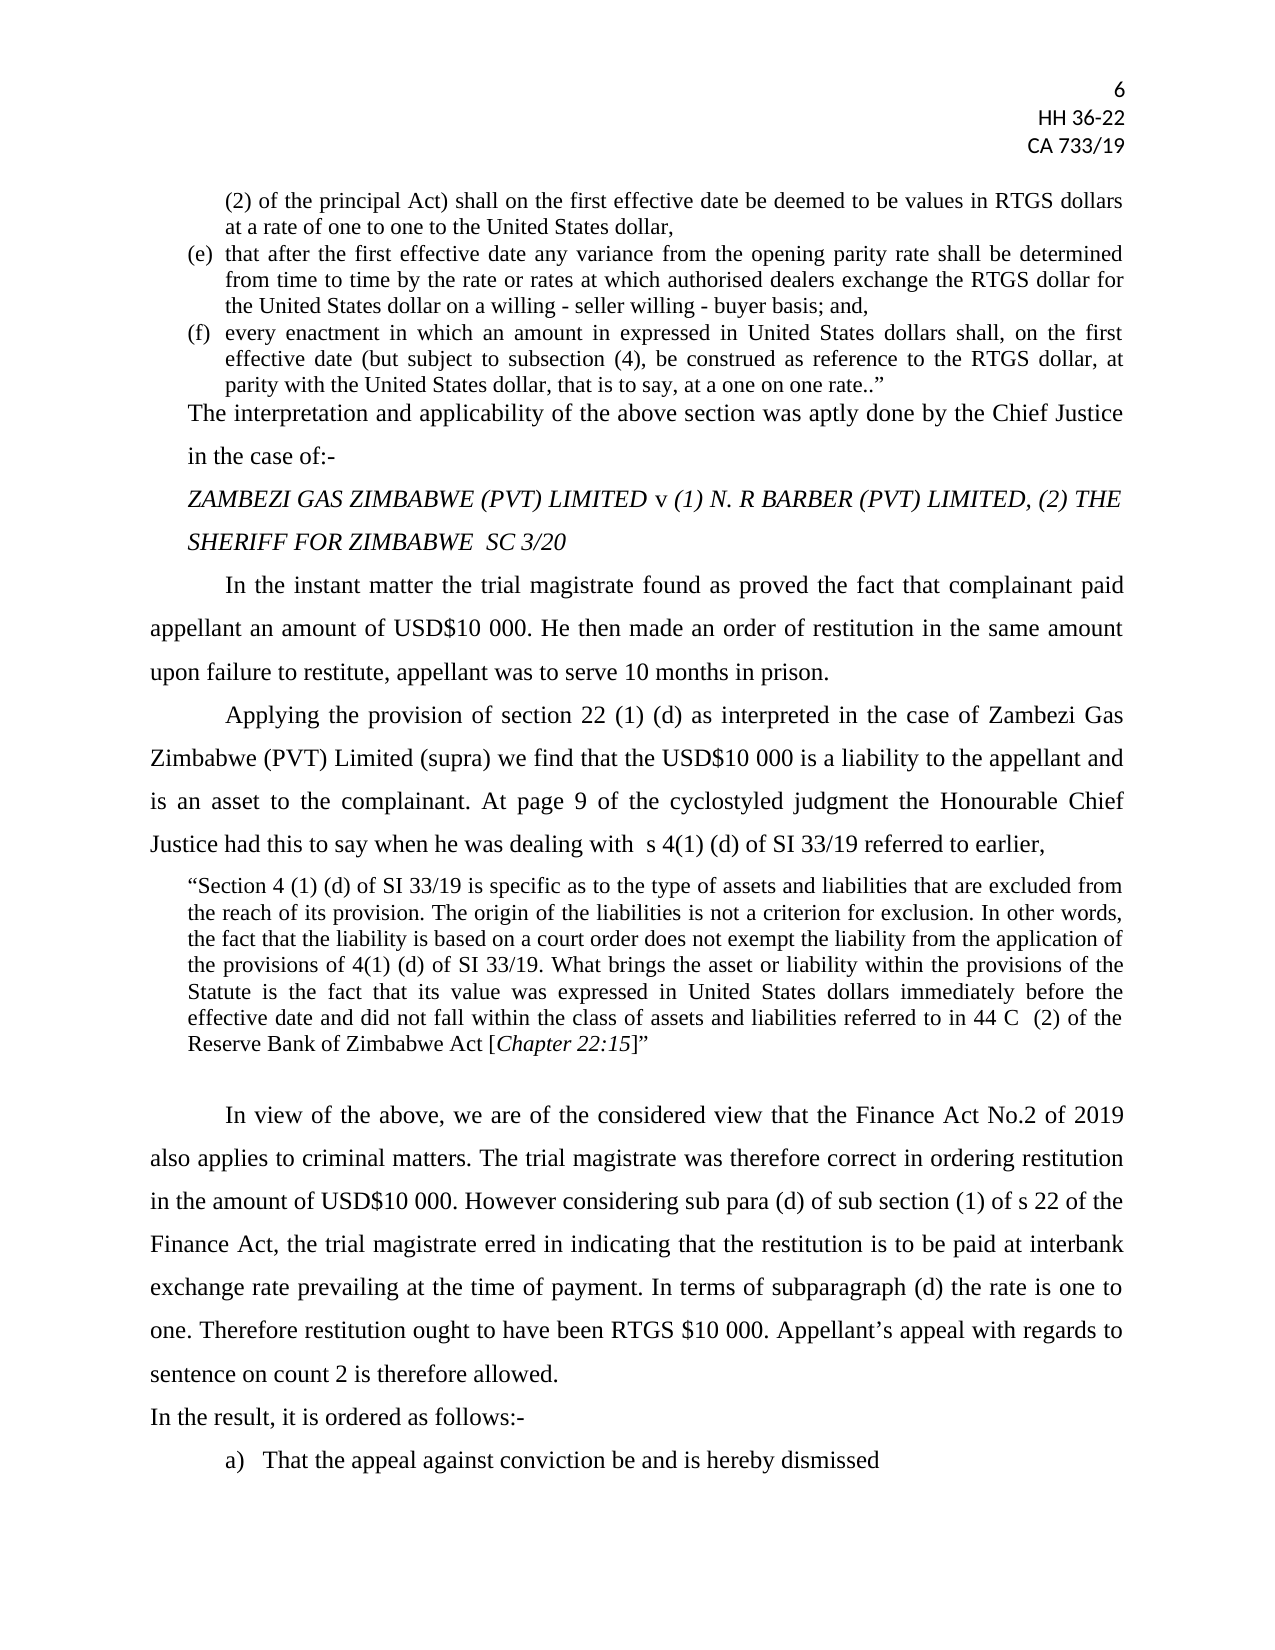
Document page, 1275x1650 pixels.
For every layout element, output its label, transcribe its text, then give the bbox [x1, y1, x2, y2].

text ZAMBEZI GAS ZIMBABWE (PVT) LIMITED v (1) N. R BARBER (PVT) LIMITED, (2) THE SHERIFF FOR ZIMBABWE SC 3/20 [187, 484, 1125, 556]
text In the result, it is ordered as follows:- [150, 1402, 1125, 1431]
text “Section 4 (1) (d) of SI 33/19 is specific as to the type of assets and liabilities that are excluded from the reach of its provision. The origin of the liabilities is not a criterion for exclusion. In other words, the fact that the liability is based on a court order does not exempt the liability from the application of the provisions of 4(1) (d) of SI 33/19. What brings the asset or liability within the provisions of the Statute is the fact that its value was expressed in United States dollars immediately before the effective date and did not fall within the class of assets and liabilities referred to in 44 C (2) of the Reserve Bank of Zimbabwe Act [Chapter 22:15]” [187, 872, 1125, 1057]
list that after the first effective date any variance from the opening parity rate shall be determined from time to time by the rate or rates at which authorised dealers exchange the RTGS dollar for the United States dollar on a willing - seller willing - buyer basis; and, [187, 240, 1125, 319]
list every enactment in which an amount in expressed in United States dollars shall, on the first effective date (but subject to subsection (4), be construed as reference to the RTGS dollar, at parity with the United States dollar, that is to say, at a one on one rate..” [187, 319, 1125, 398]
text In view of the above, we are of the considered view that the Finance Act No.2 of 2019 also applies to criminal matters. The trial magistrate was therefore correct in ordering restitution in the amount of USD$10 000. However considering sub para (d) of sub section (1) of s 22 of the Finance Act, the trial magistrate erred in indicating that the restitution is to be paid at interbank exchange rate prevailing at the time of payment. In terms of subparagraph (d) the rate is one to one. Therefore restitution ought to have been RTGS $10 000. Appellant’s appeal with regards to sentence on count 2 is therefore allowed. [150, 1100, 1125, 1387]
text Applying the provision of section 22 (1) (d) as interpreted in the case of Zambezi Gas Zimbabwe (PVT) Limited (supra) we find that the USD$10 000 is a liability to the appellant and is an asset to the complainant. At page 9 of the cyclostyled judgment the Honourable Chief Justice had this to say when he was dealing with s 4(1) (d) of SI 33/19 referred to earlier, [150, 700, 1125, 858]
list That the appeal against conviction be and is hereby dismissed [225, 1445, 1125, 1474]
text The interpretation and applicability of the above section was aptly done by the Chief Justice in the case of:- [187, 398, 1125, 470]
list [187, 187, 1125, 240]
text In the instant matter the trial magistrate found as proved the fact that complainant paid appellant an amount of USD$10 000. He then made an order of restitution in the same amount upon failure to restitute, appellant was to serve 10 months in prison. [150, 570, 1125, 685]
